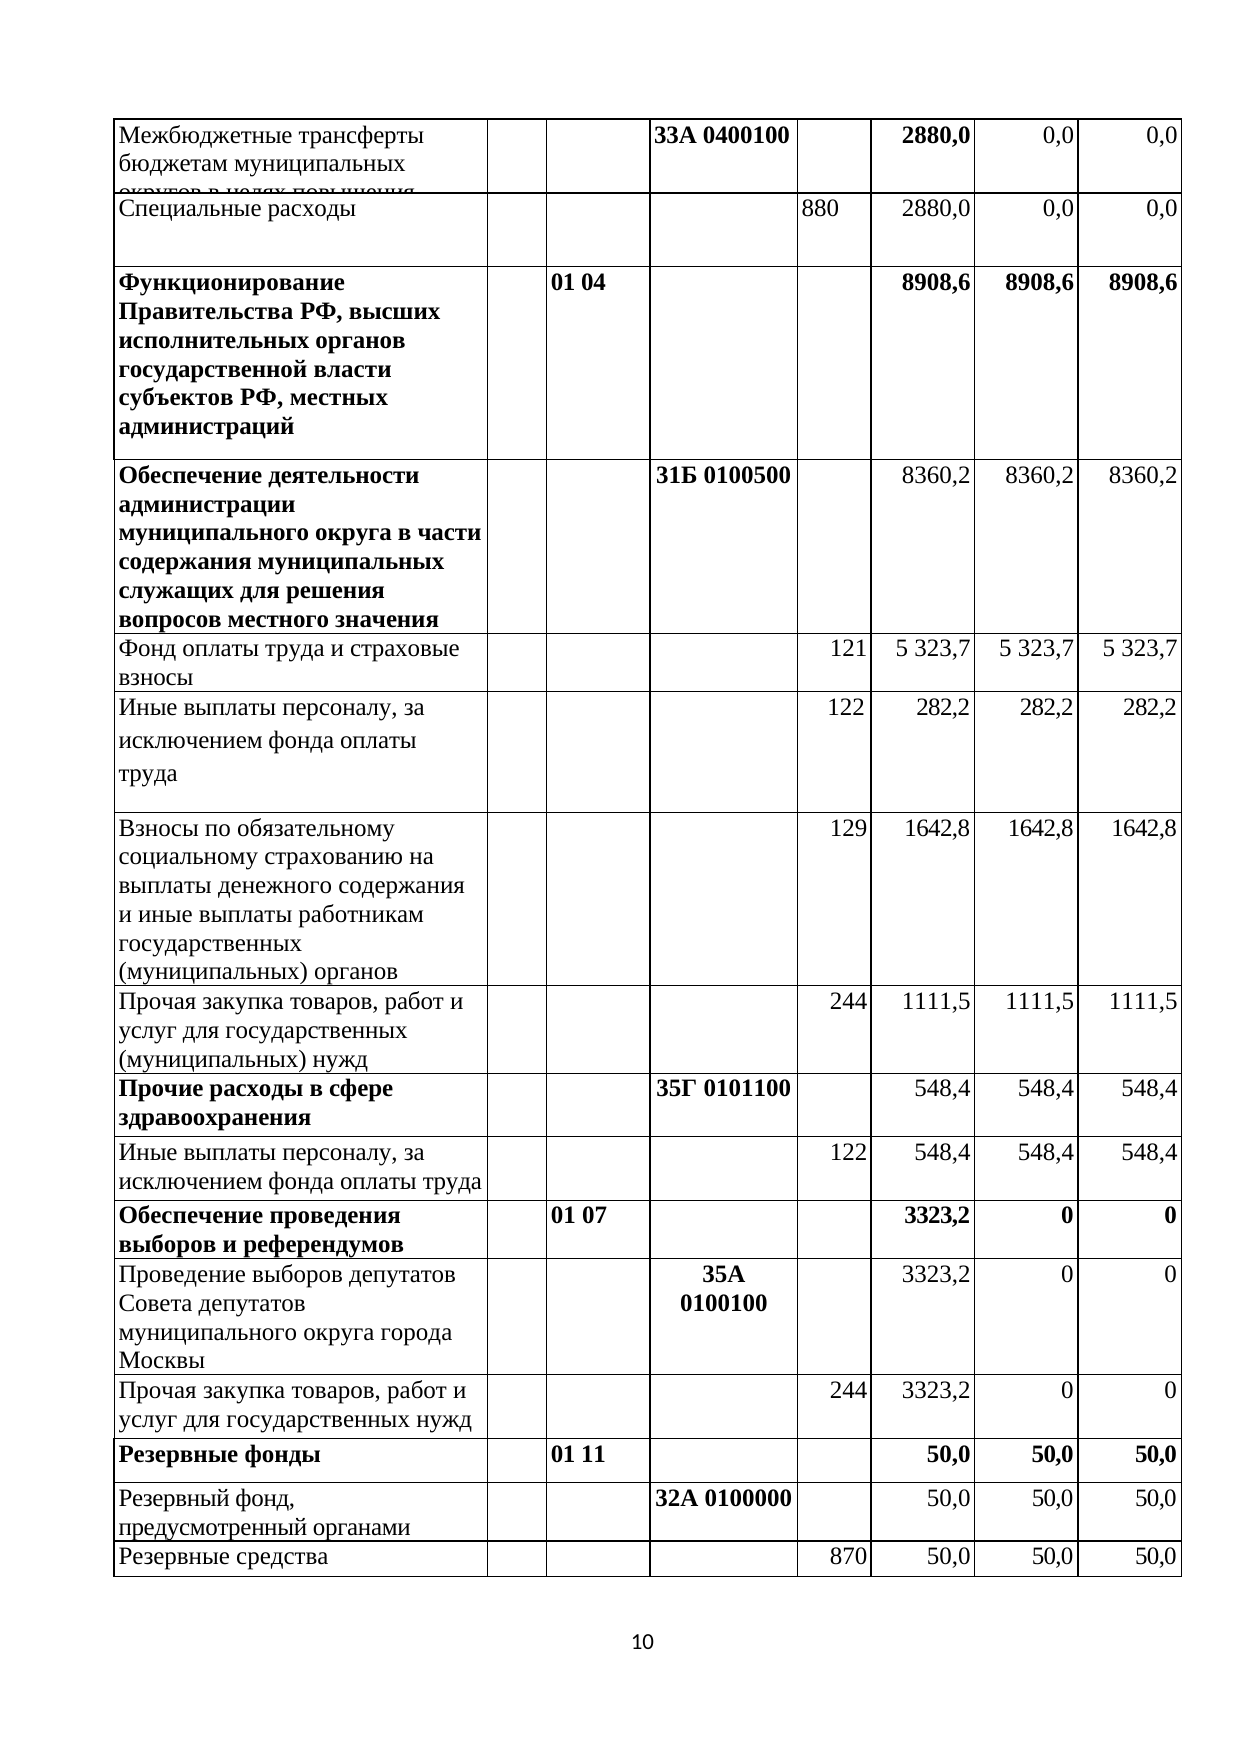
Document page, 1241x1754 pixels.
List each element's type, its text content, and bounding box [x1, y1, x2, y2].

table_cell 5 323,7 [1079, 634, 1181, 691]
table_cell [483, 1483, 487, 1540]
table_cell 50,0 [1079, 1439, 1181, 1482]
table_cell 0 [1079, 1201, 1181, 1258]
table_cell 2880,0 [872, 120, 974, 192]
table_cell 122 [798, 692, 870, 812]
table_cell 282,2 [975, 692, 1077, 812]
table_cell 50,0 [872, 1439, 974, 1482]
table_cell [488, 692, 546, 812]
table_cell [798, 1074, 870, 1136]
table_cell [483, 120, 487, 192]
table_cell 1111,5 [872, 986, 974, 1072]
table_cell 50,0 [975, 1483, 1077, 1540]
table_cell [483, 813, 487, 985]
table_cell [488, 267, 546, 458]
table_cell 0 [1079, 1375, 1181, 1438]
table_cell 35Г 0101100 [651, 1074, 797, 1136]
table_cell [798, 1483, 870, 1540]
table_cell [547, 1259, 649, 1374]
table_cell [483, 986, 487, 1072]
table_cell 8360,2 [1079, 460, 1181, 632]
table_cell [547, 986, 649, 1072]
table_cell 1642,8 [975, 813, 1077, 985]
table_cell 8908,6 [975, 267, 1077, 458]
table_cell [488, 194, 546, 266]
table_cell 548,4 [1079, 1074, 1181, 1136]
table_cell 50,0 [1079, 1483, 1181, 1540]
table_cell [488, 1201, 546, 1258]
table_cell Прочие расходы в сфере здравоохранения [115, 1074, 487, 1136]
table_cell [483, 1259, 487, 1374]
table_cell 548,4 [1079, 1137, 1181, 1199]
table_cell 548,4 [872, 1137, 974, 1199]
table_cell 3323,2 [872, 1259, 974, 1374]
table_cell 3323,2 [872, 1201, 974, 1258]
table_cell 8908,6 [1079, 267, 1181, 458]
table_cell 880 [798, 194, 870, 266]
table_cell 548,4 [975, 1074, 1077, 1136]
table_cell 50,0 [872, 1542, 974, 1576]
table_cell 282,2 [1079, 692, 1181, 812]
table_cell 0 [975, 1375, 1077, 1438]
table_cell 0 [1079, 1259, 1181, 1374]
table_cell 50,0 [975, 1542, 1077, 1576]
table_cell 8908,6 [872, 267, 974, 458]
table_cell 244 [798, 1375, 870, 1438]
table_cell [547, 194, 649, 266]
table_cell 01 07 [547, 1201, 649, 1258]
table_cell 01 11 [547, 1439, 649, 1482]
table_cell Функционирование Правительства РФ, высших исполнительных органов государственной власти субъектов РФ, местных администраций [115, 267, 487, 458]
table_cell 0,0 [975, 120, 1077, 192]
table_cell 33А 0400100 [651, 120, 797, 192]
table_cell Резервные фонды [115, 1439, 487, 1482]
table_cell 0,0 [1079, 194, 1181, 266]
table_cell [651, 813, 797, 985]
table_cell [547, 1483, 649, 1540]
table_cell [488, 1137, 546, 1199]
table_cell [651, 267, 797, 458]
table_cell Резервные средства [115, 1542, 487, 1576]
table_cell Специальные расходы [115, 194, 487, 266]
table_cell 0,0 [975, 194, 1077, 266]
table_cell 3323,2 [872, 1375, 974, 1438]
table_cell 1111,5 [1079, 986, 1181, 1072]
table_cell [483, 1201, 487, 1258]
table_cell [798, 460, 870, 632]
table_cell 0 [975, 1259, 1077, 1374]
table_cell [547, 1137, 649, 1199]
table_cell 0,0 [1079, 120, 1181, 192]
table_cell [547, 1375, 649, 1438]
table_cell [547, 120, 649, 192]
table_cell 122 [798, 1137, 870, 1199]
table_cell 129 [798, 813, 870, 985]
table_cell 1111,5 [975, 986, 1077, 1072]
table_cell 2880,0 [872, 194, 974, 266]
table_cell [488, 1542, 546, 1576]
table_cell [488, 1074, 546, 1136]
table_cell [547, 692, 649, 812]
table_cell [547, 813, 649, 985]
table_cell 282,2 [872, 692, 974, 812]
table_cell 31Б 0100500 [651, 460, 797, 632]
table_cell [488, 1439, 546, 1482]
table_cell 50,0 [1079, 1542, 1181, 1576]
table_cell 8360,2 [872, 460, 974, 632]
table_cell [798, 1201, 870, 1258]
table_cell 1642,8 [872, 813, 974, 985]
table_cell [798, 1439, 870, 1482]
table_cell 548,4 [975, 1137, 1077, 1199]
table_cell [651, 1137, 797, 1199]
table_cell [798, 120, 870, 192]
table_cell [547, 1542, 649, 1576]
table_cell 5 323,7 [872, 634, 974, 691]
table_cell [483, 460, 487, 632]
table_cell 8360,2 [975, 460, 1077, 632]
table_cell [651, 194, 797, 266]
table_cell [547, 1074, 649, 1136]
table_cell [651, 634, 797, 691]
table_cell 35А 0100100 [651, 1259, 797, 1374]
table_cell [547, 460, 649, 632]
table_cell [547, 634, 649, 691]
table_cell 1642,8 [1079, 813, 1181, 985]
table_cell 01 04 [547, 267, 649, 458]
table_cell [488, 986, 546, 1072]
table_cell [651, 1439, 797, 1482]
table_cell [488, 1259, 546, 1374]
table_cell 0 [975, 1201, 1077, 1258]
table_cell 5 323,7 [975, 634, 1077, 691]
table_cell [651, 1201, 797, 1258]
table_cell [488, 813, 546, 985]
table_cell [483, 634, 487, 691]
table_cell [651, 1375, 797, 1438]
table_cell [488, 460, 546, 632]
table_cell 548,4 [872, 1074, 974, 1136]
table_cell 121 [798, 634, 870, 691]
table_cell [488, 634, 546, 691]
table_cell Иные выплаты персоналу, за исключением фонда оплаты труда [115, 1137, 487, 1199]
table_cell [798, 1259, 870, 1374]
table_cell 870 [798, 1542, 870, 1576]
table_cell [651, 692, 797, 812]
table_cell [488, 1375, 546, 1438]
table_cell [651, 986, 797, 1072]
table_cell [651, 1542, 797, 1576]
table_cell [488, 1483, 546, 1540]
table_cell Иные выплаты персоналу, за исключением фонда оплаты труда [115, 692, 487, 812]
table_cell Прочая закупка товаров, работ и услуг для государственных нужд [115, 1375, 487, 1438]
table_cell [798, 267, 870, 458]
table_cell 50,0 [975, 1439, 1077, 1482]
table_cell 32А 0100000 [651, 1483, 797, 1540]
table_cell [488, 120, 546, 192]
table_cell 244 [798, 986, 870, 1072]
table_cell 50,0 [872, 1483, 974, 1540]
